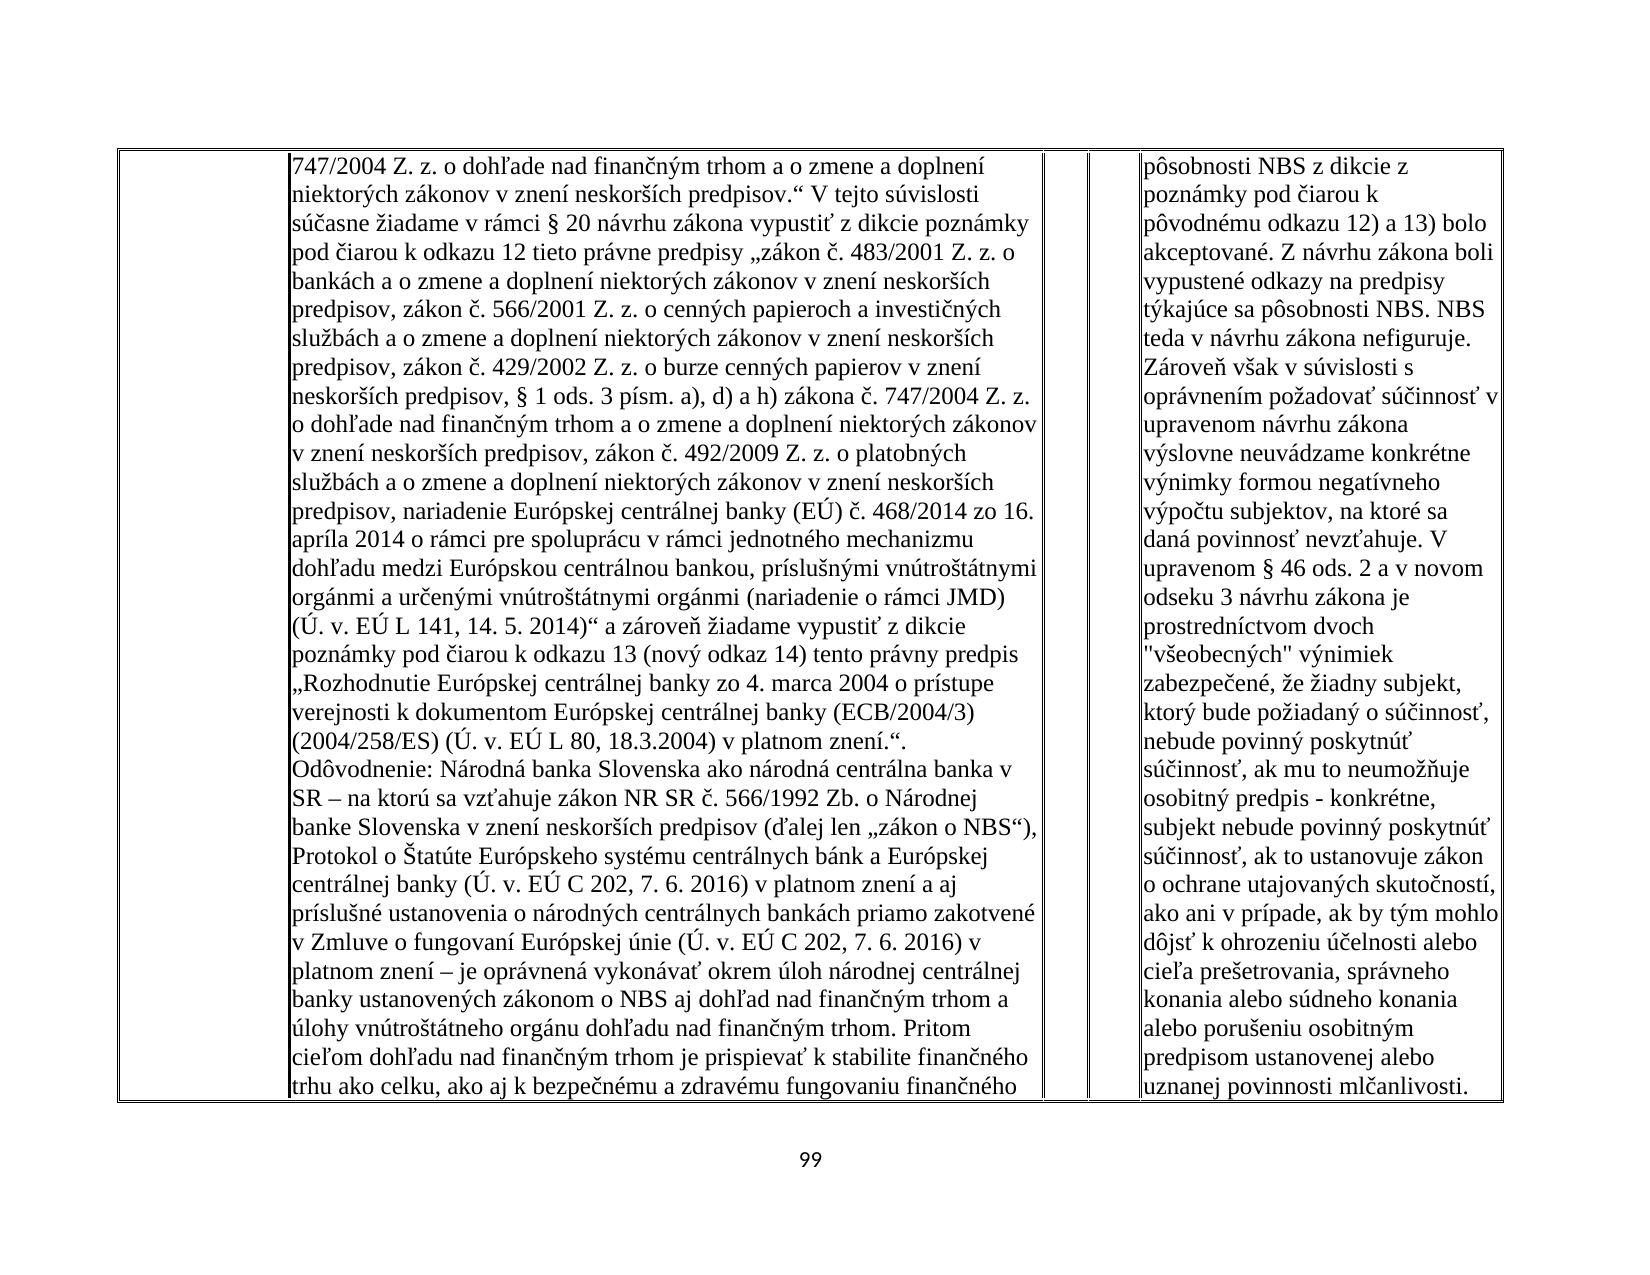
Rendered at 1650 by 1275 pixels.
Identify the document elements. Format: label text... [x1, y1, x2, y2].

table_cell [1141, 151, 1501, 1099]
table_cell Z [1044, 151, 1088, 1099]
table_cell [289, 151, 1044, 1099]
table_cell NBS [120, 151, 289, 1099]
table_cell ČA [1089, 151, 1141, 1099]
